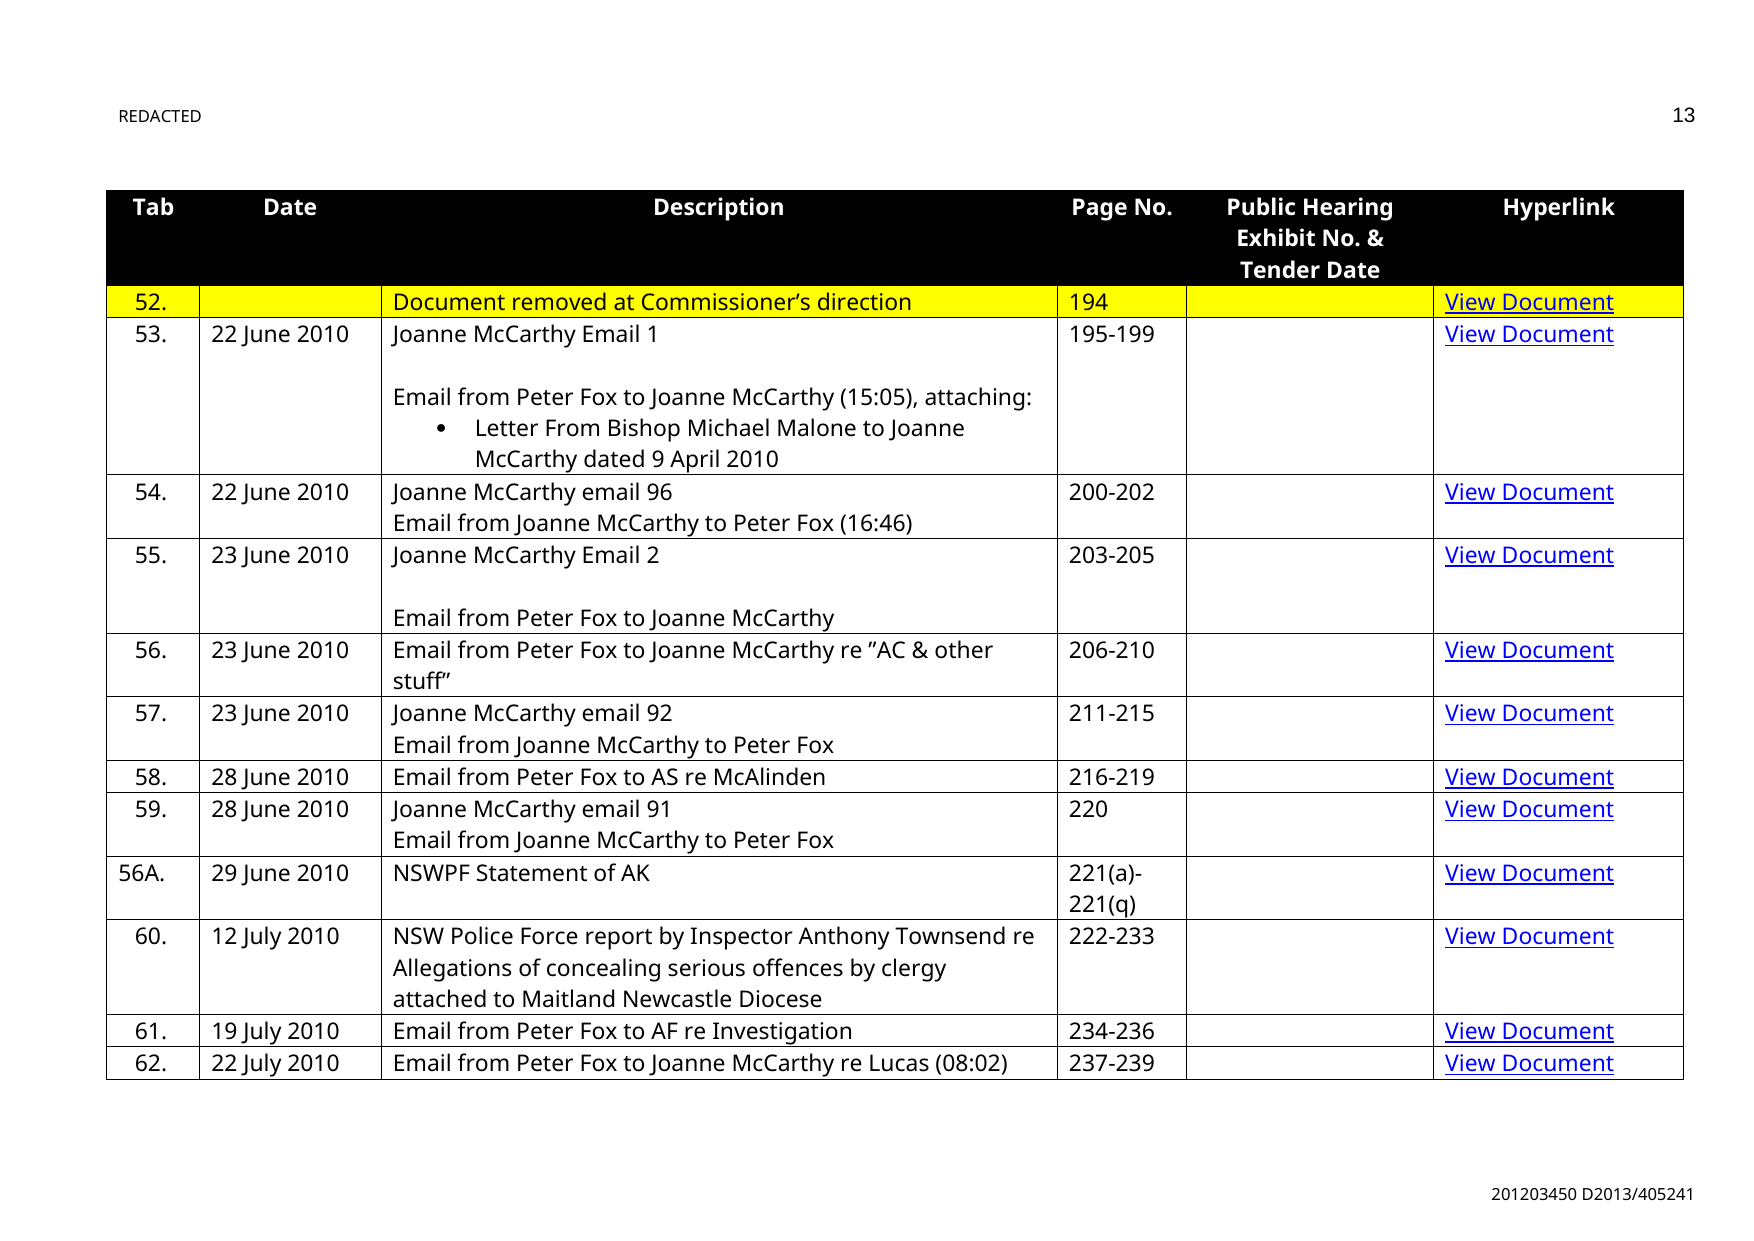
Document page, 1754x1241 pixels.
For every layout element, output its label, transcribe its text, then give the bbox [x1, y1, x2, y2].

table_cell 23 June 2010 [200, 634, 381, 696]
table_cell [107, 634, 199, 696]
table_cell [107, 286, 199, 317]
table_cell View Document [1434, 634, 1683, 696]
table_cell [1187, 1015, 1433, 1046]
table_cell 12 July 2010 [200, 920, 381, 1014]
table_cell 29 June 2010 [200, 857, 381, 919]
table_cell NSW Police Force report by Inspector Anthony Townsend re Allegations of concealing serious offences by clergy attached to Maitland Newcastle Diocese [382, 920, 1057, 1014]
table_cell [1187, 761, 1433, 792]
table_cell 22 June 2010 [200, 475, 381, 538]
table_cell Joanne McCarthy email 96 Email from Joanne McCarthy to Peter Fox (16:46) [382, 475, 1057, 538]
table_cell Email from Peter Fox to AS re McAlinden [382, 761, 1057, 792]
table_header Public Hearing Exhibit No. & Tender Date [1187, 191, 1433, 285]
table_cell 220 [1058, 793, 1186, 856]
table_cell View Document [1434, 761, 1683, 792]
table_cell Joanne McCarthy email 92 Email from Joanne McCarthy to Peter Fox [382, 697, 1057, 760]
table_cell 211-215 [1058, 697, 1186, 760]
table_cell [1187, 318, 1433, 474]
table_cell 237-239 [1058, 1047, 1186, 1078]
table_cell [107, 318, 199, 474]
table_cell View Document [1434, 475, 1683, 538]
table_cell [1187, 857, 1433, 919]
table_cell View Document [1434, 793, 1683, 856]
table_cell [1187, 475, 1433, 538]
table_cell 200-202 [1058, 475, 1186, 538]
table_cell [107, 793, 199, 856]
table_cell [107, 539, 199, 633]
table_cell [107, 761, 199, 792]
table_cell [107, 697, 199, 760]
table_header Hyperlink [1434, 191, 1683, 285]
table_cell 23 June 2010 [200, 697, 381, 760]
table_cell Email from Peter Fox to AF re Investigation [382, 1015, 1057, 1046]
table_cell [1187, 634, 1433, 696]
table_cell View Document [1434, 1047, 1683, 1078]
table_cell 206-210 [1058, 634, 1186, 696]
table_cell Joanne McCarthy email 91 Email from Joanne McCarthy to Peter Fox [382, 793, 1057, 856]
table_header Page No. [1058, 191, 1186, 285]
table_cell 23 June 2010 [200, 539, 381, 633]
table_cell [200, 286, 381, 317]
table_cell 19 July 2010 [200, 1015, 381, 1046]
table_cell 221(a)-221(q) [1058, 857, 1186, 919]
table_cell 28 June 2010 [200, 761, 381, 792]
table_cell 222-233 [1058, 920, 1186, 1014]
table_cell [107, 1015, 199, 1046]
table_cell [1187, 286, 1433, 317]
table_cell Joanne McCarthy Email 2 Email from Peter Fox to Joanne McCarthy [382, 539, 1057, 633]
table_cell 28 June 2010 [200, 793, 381, 856]
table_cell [382, 286, 1057, 317]
table_cell 56A. [107, 857, 199, 919]
table_cell View Document [1434, 920, 1683, 1014]
table_cell NSWPF Statement of AK [382, 857, 1057, 919]
table_cell [107, 920, 199, 1014]
table_cell 194 [1058, 286, 1186, 317]
table_cell View Document [1434, 318, 1683, 474]
table_cell 22 June 2010 [200, 318, 381, 474]
table_cell [107, 1047, 199, 1078]
table_cell [1187, 920, 1433, 1014]
table_header Description [381, 191, 1057, 285]
table_header Date [200, 191, 380, 285]
table_cell Joanne McCarthy Email 1 Email from Peter Fox to Joanne McCarthy (15:05), attaching: Letter From Bishop Michael Malone to Joanne McCarthy dated 9 April 2010 [382, 318, 1057, 474]
table_cell View Document [1434, 857, 1683, 919]
table_cell View Document [1434, 1015, 1683, 1046]
table_cell View Document [1434, 286, 1683, 317]
table_cell [1187, 697, 1433, 760]
table_cell Email from Peter Fox to Joanne McCarthy re Lucas (08:02) [382, 1047, 1057, 1078]
table_cell [1187, 793, 1433, 856]
table_cell [1187, 1047, 1433, 1078]
table_cell 195-199 [1058, 318, 1186, 474]
table_cell [107, 475, 199, 538]
table_cell 203-205 [1058, 539, 1186, 633]
table_cell [1187, 539, 1433, 633]
table_header Tab [107, 191, 199, 285]
table_cell 234-236 [1058, 1015, 1186, 1046]
table_cell View Document [1434, 697, 1683, 760]
table_cell 216-219 [1058, 761, 1186, 792]
table_cell Email from Peter Fox to Joanne McCarthy re ”AC & other stuff” [382, 634, 1057, 696]
table_cell View Document [1434, 539, 1683, 633]
table_cell 22 July 2010 [200, 1047, 381, 1078]
